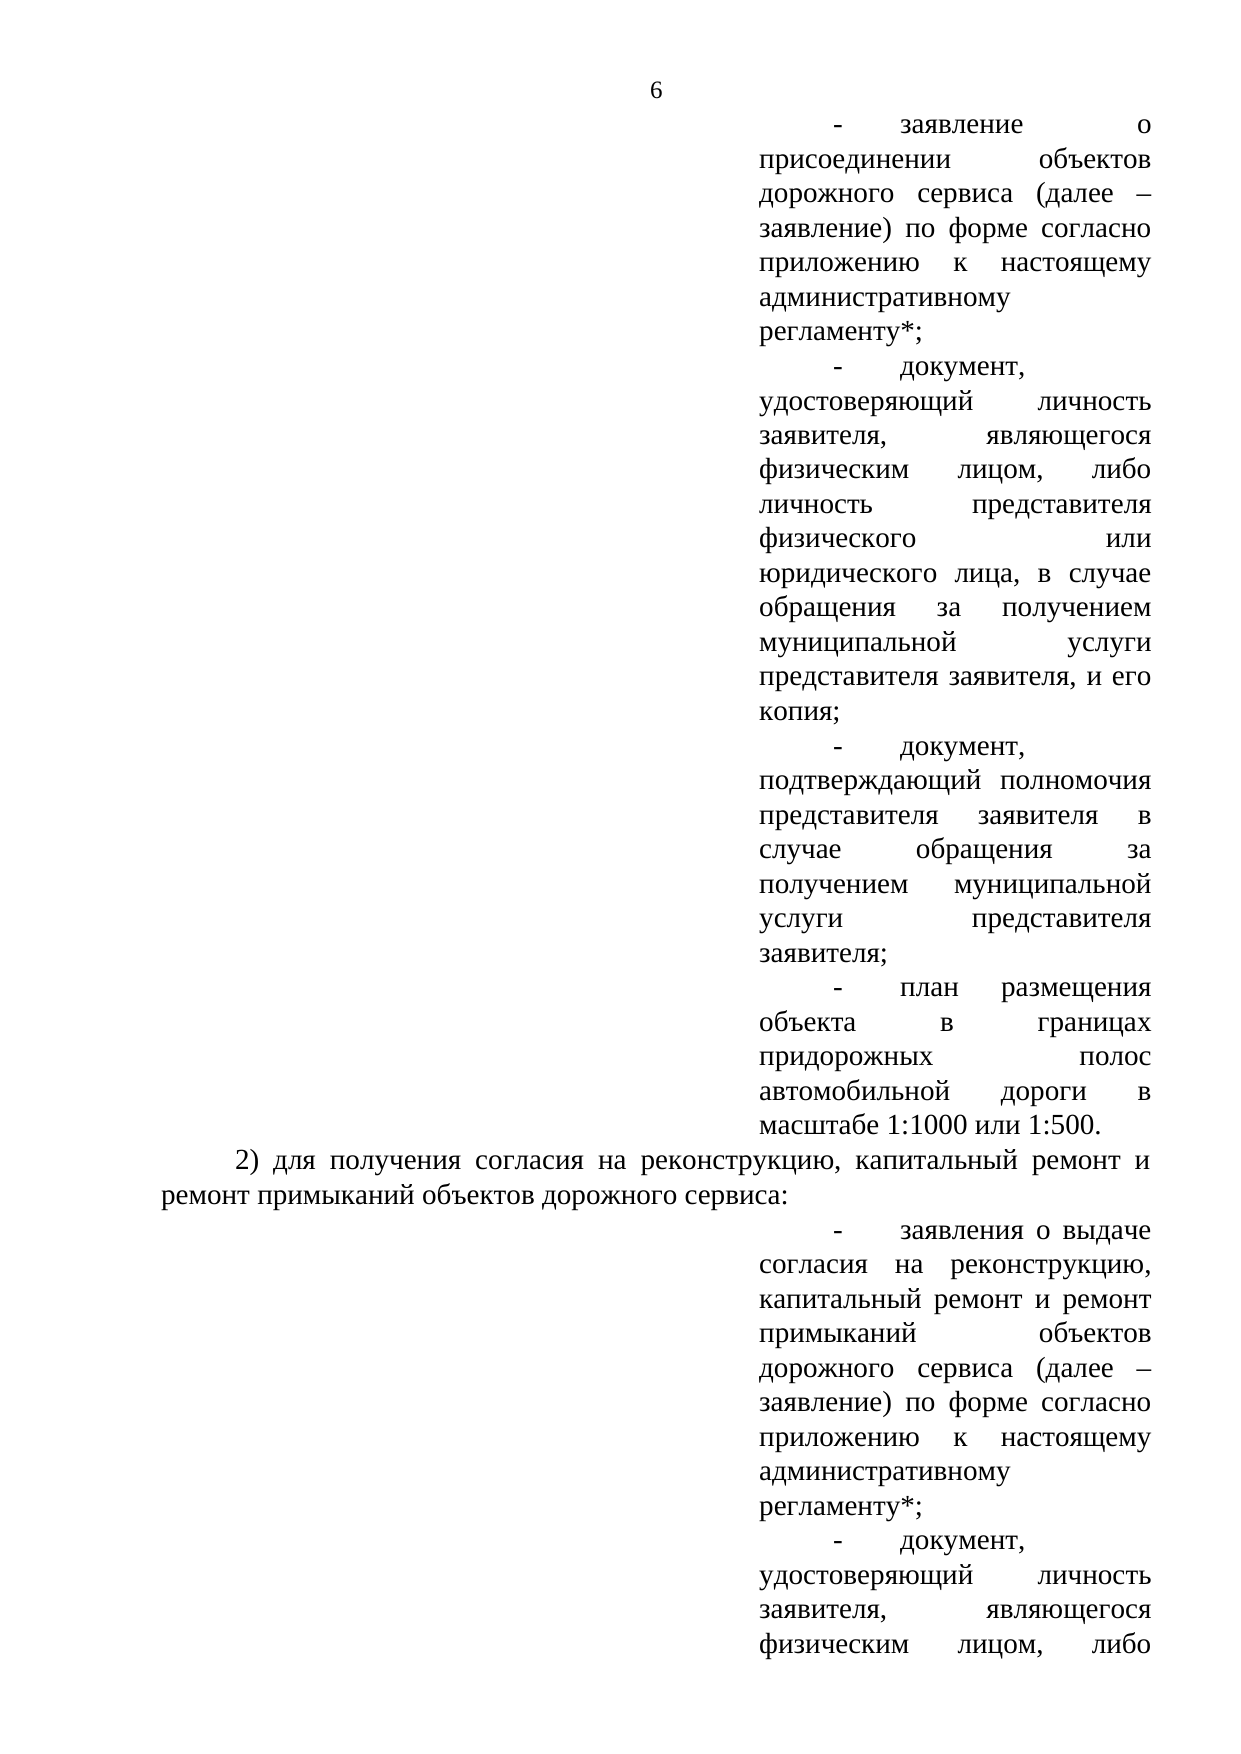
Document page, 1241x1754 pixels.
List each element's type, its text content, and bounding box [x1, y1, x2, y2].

text 2) для получения согласия на реконструкцию, капитальный ремонт и ремонт примыканий объектов дорожного сервиса: [161, 1142, 1151, 1210]
list заявление о присоединении объектов дорожного сервиса (далее – заявление) по форме согласно приложению к настоящему административному регламенту*; [759, 106, 1151, 347]
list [759, 1522, 1151, 1659]
list план размещения объекта в границах придорожных полос автомобильной дороги в масштабе 1:1000 или 1:500. [759, 969, 1151, 1141]
list документ, подтверждающий полномочия представителя заявителя в случае обращения за получением муниципальной услуги представителя заявителя; [759, 728, 1151, 968]
list заявления о выдаче согласия на реконструкцию, капитальный ремонт и ремонт примыканий объектов дорожного сервиса (далее – заявление) по форме согласно приложению к настоящему административному регламенту*; [759, 1212, 1151, 1521]
